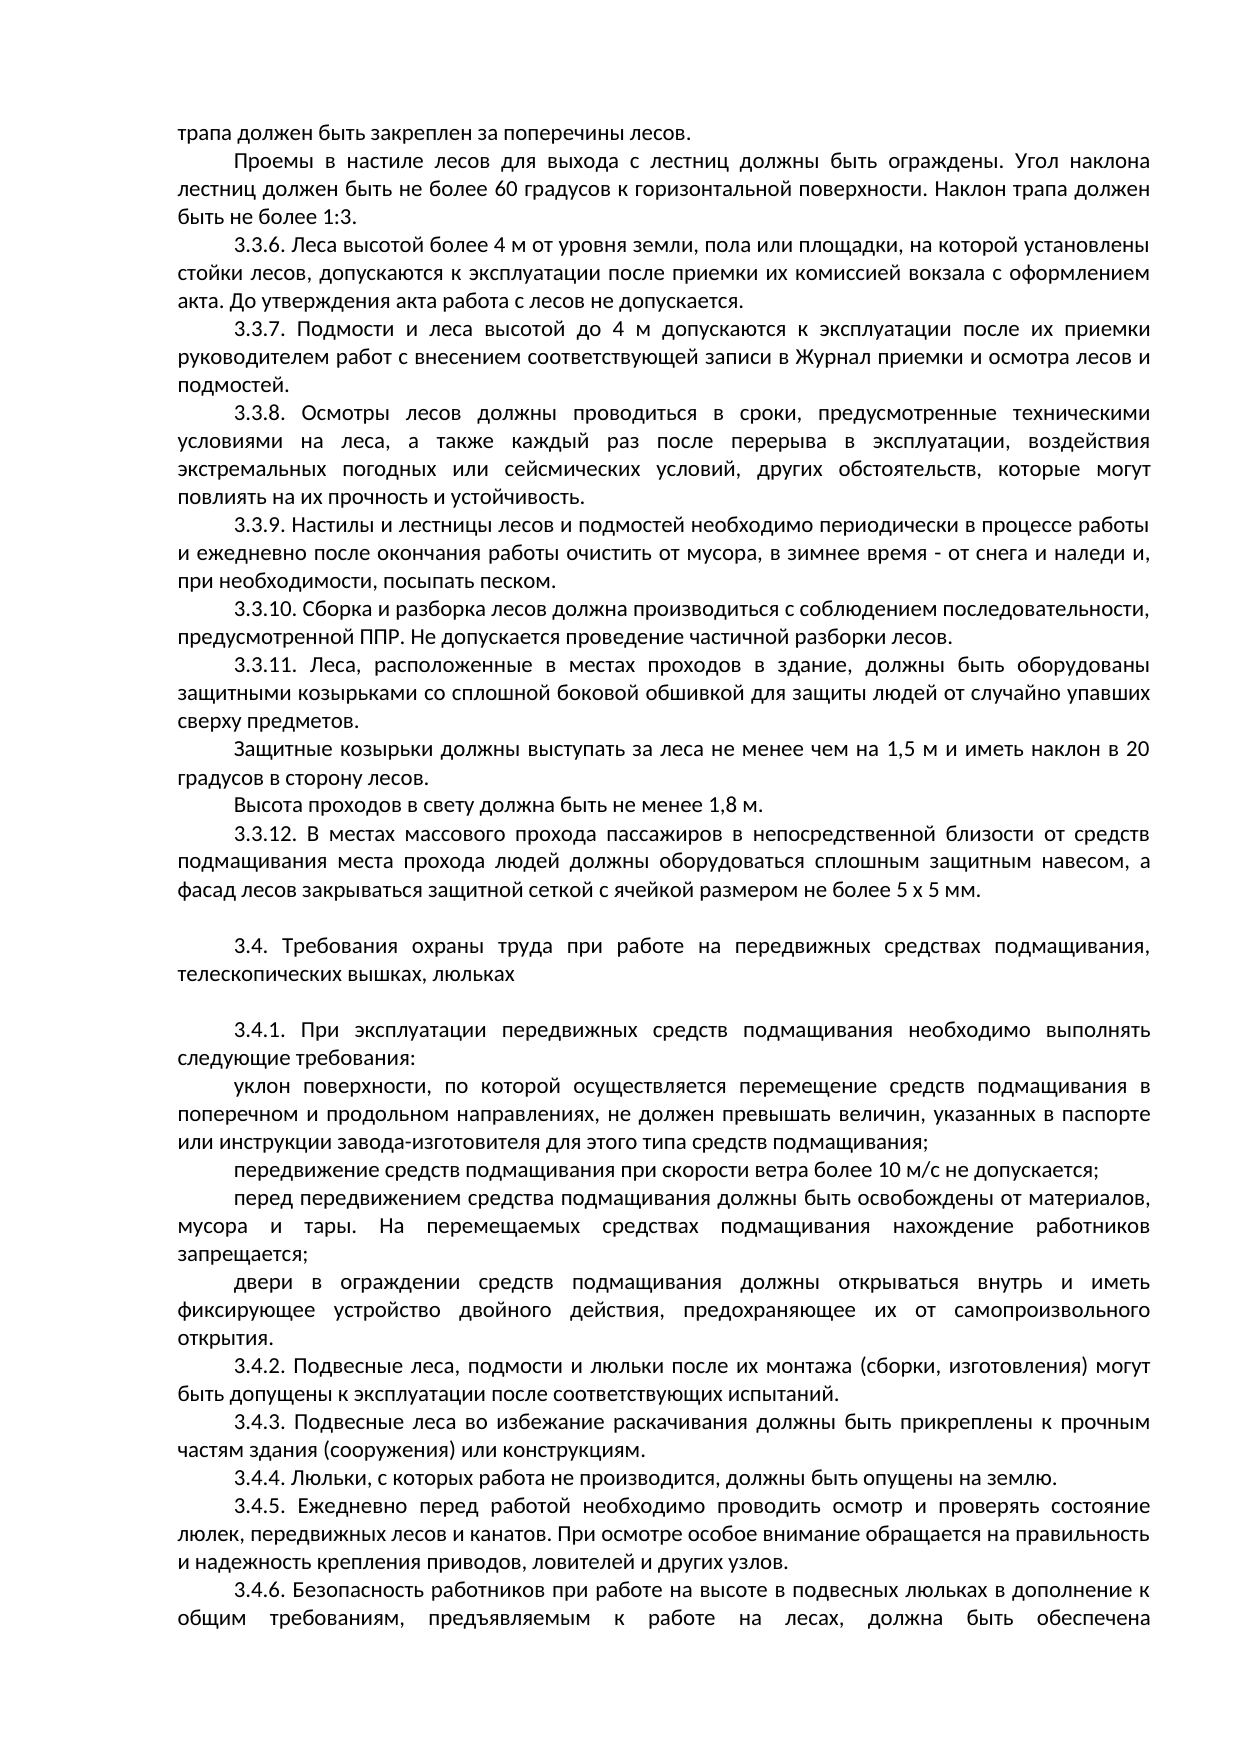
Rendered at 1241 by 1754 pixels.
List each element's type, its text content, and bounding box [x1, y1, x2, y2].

text Защитные козырьки должны выступать за леса не менее чем на 1,5 м и иметь наклон в 20 градусов в сторону лесов. [177, 734, 1152, 791]
text 3.3.12. В местах массового прохода пассажиров в непосредственной близости от средств подмащивания места прохода людей должны оборудоваться сплошным защитным навесом, а фасад лесов закрываться защитной сеткой с ячейкой размером не более 5 x 5 мм. [177, 819, 1152, 903]
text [177, 1575, 1152, 1631]
text двери в ограждении средств подмащивания должны открываться внутрь и иметь фиксирующее устройство двойного действия, предохраняющее их от самопроизвольного открытия. [177, 1267, 1152, 1351]
text 3.4.4. Люльки, с которых работа не производится, должны быть опущены на землю. [177, 1463, 1152, 1491]
text уклон поверхности, по которой осуществляется перемещение средств подмащивания в поперечном и продольном направлениях, не должен превышать величин, указанных в паспорте или инструкции завода-изготовителя для этого типа средств подмащивания; [177, 1071, 1152, 1155]
text 3.3.8. Осмотры лесов должны проводиться в сроки, предусмотренные техническими условиями на леса, а также каждый раз после перерыва в эксплуатации, воздействия экстремальных погодных или сейсмических условий, других обстоятельств, которые могут повлиять на их прочность и устойчивость. [177, 398, 1152, 510]
text 3.3.6. Леса высотой более 4 м от уровня земли, пола или площадки, на которой установлены стойки лесов, допускаются к эксплуатации после приемки их комиссией вокзала с оформлением акта. До утверждения акта работа с лесов не допускается. [177, 230, 1152, 314]
text перед передвижением средства подмащивания должны быть освобождены от материалов, мусора и тары. На перемещаемых средствах подмащивания нахождение работников запрещается; [177, 1183, 1152, 1267]
text 3.3.9. Настилы и лестницы лесов и подмостей необходимо периодически в процессе работы и ежедневно после окончания работы очистить от мусора, в зимнее время - от снега и наледи и, при необходимости, посыпать песком. [177, 510, 1152, 594]
text 3.3.7. Подмости и леса высотой до 4 м допускаются к эксплуатации после их приемки руководителем работ с внесением соответствующей записи в Журнал приемки и осмотра лесов и подмостей. [177, 314, 1152, 398]
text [177, 118, 1152, 146]
text Высота проходов в свету должна быть не менее 1,8 м. [177, 791, 1152, 819]
text 3.4.1. При эксплуатации передвижных средств подмащивания необходимо выполнять следующие требования: [177, 1015, 1152, 1071]
text 3.3.10. Сборка и разборка лесов должна производиться с соблюдением последовательности, предусмотренной ППР. Не допускается проведение частичной разборки лесов. [177, 594, 1152, 651]
text 3.4.5. Ежедневно перед работой необходимо проводить осмотр и проверять состояние люлек, передвижных лесов и канатов. При осмотре особое внимание обращается на правильность и надежность крепления приводов, ловителей и других узлов. [177, 1491, 1152, 1575]
text 3.4. Требования охраны труда при работе на передвижных средствах подмащивания, телескопических вышках, люльках [177, 931, 1152, 987]
text 3.4.3. Подвесные леса во избежание раскачивания должны быть прикреплены к прочным частям здания (сооружения) или конструкциям. [177, 1407, 1152, 1463]
text передвижение средств подмащивания при скорости ветра более 10 м/с не допускается; [177, 1155, 1152, 1183]
text 3.4.2. Подвесные леса, подмости и люльки после их монтажа (сборки, изготовления) могут быть допущены к эксплуатации после соответствующих испытаний. [177, 1351, 1152, 1407]
text Проемы в настиле лесов для выхода с лестниц должны быть ограждены. Угол наклона лестниц должен быть не более 60 градусов к горизонтальной поверхности. Наклон трапа должен быть не более 1:3. [177, 146, 1152, 230]
text 3.3.11. Леса, расположенные в местах проходов в здание, должны быть оборудованы защитными козырьками со сплошной боковой обшивкой для защиты людей от случайно упавших сверху предметов. [177, 651, 1152, 734]
